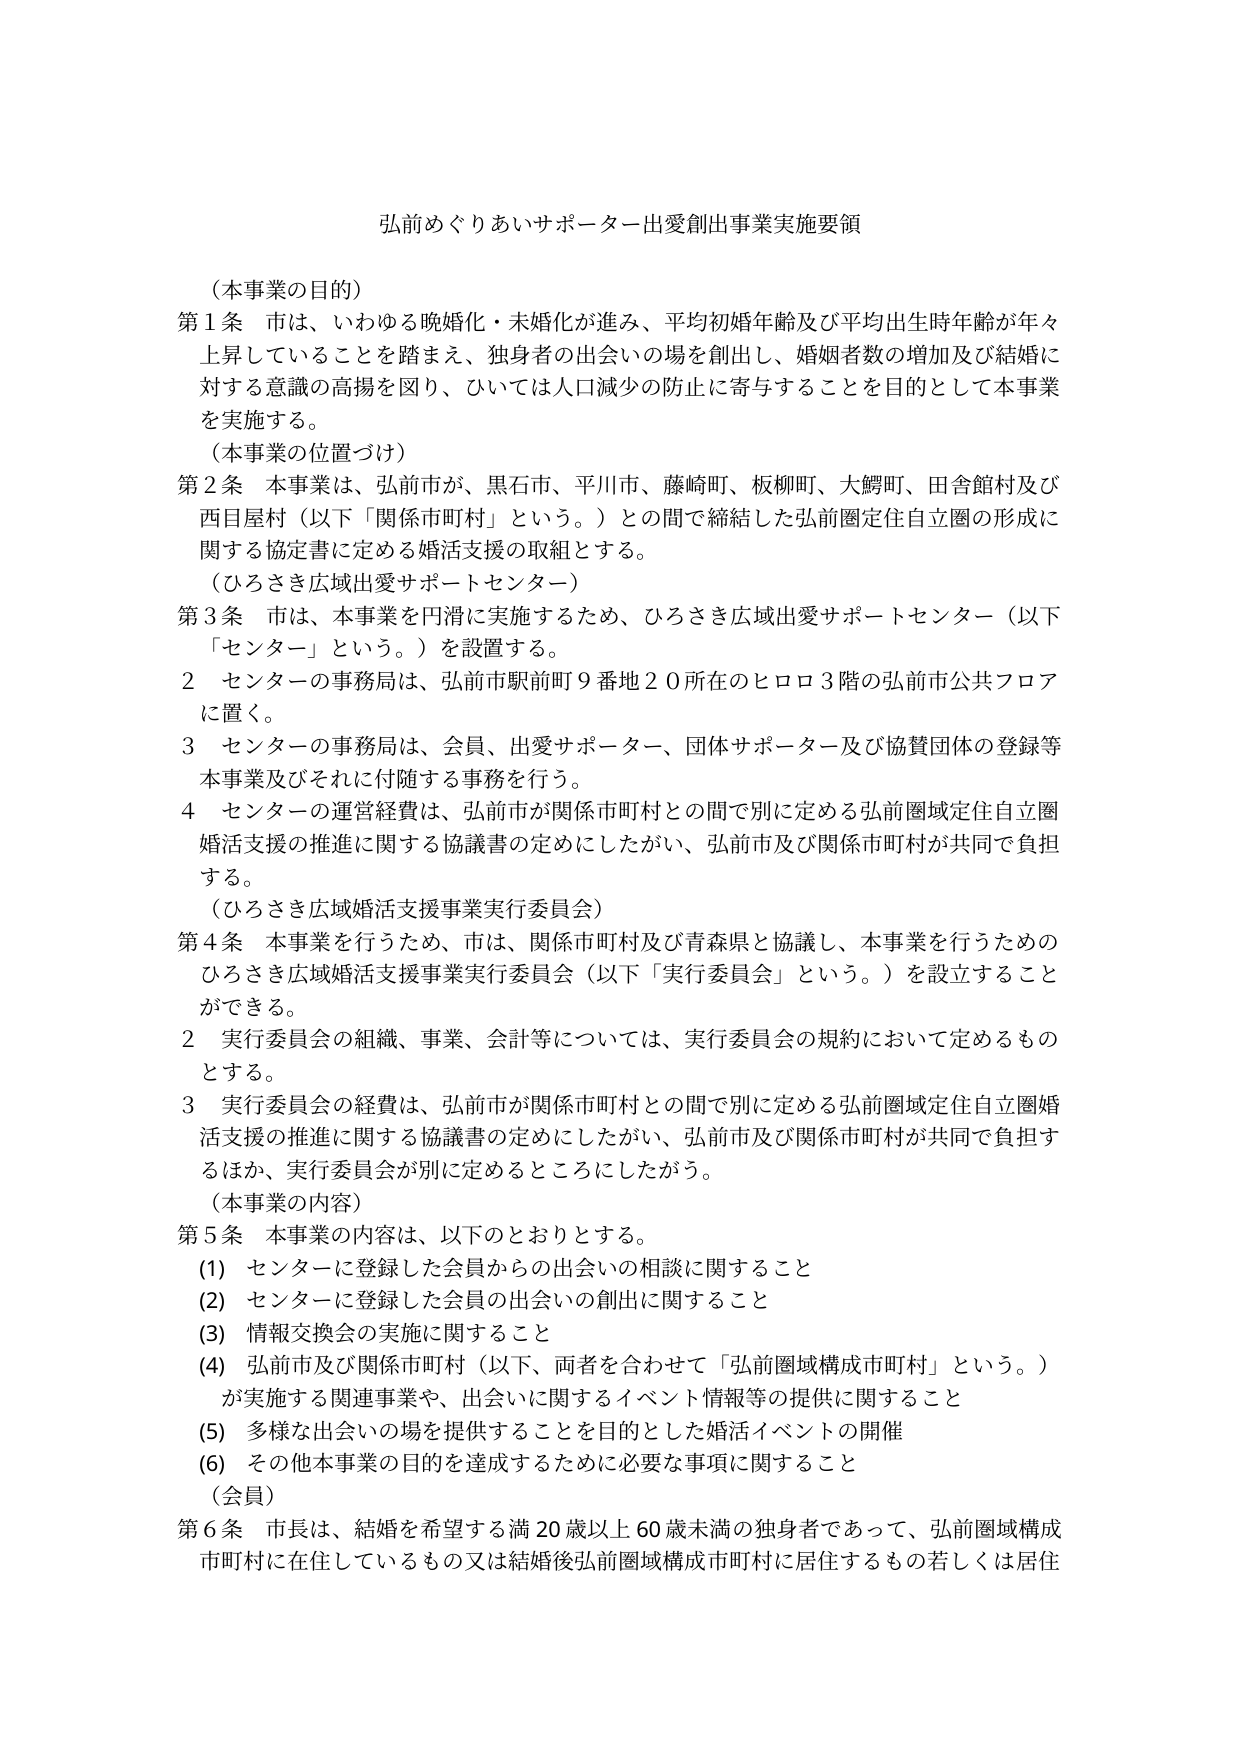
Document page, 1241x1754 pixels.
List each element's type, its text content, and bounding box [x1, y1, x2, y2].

text ３ 実行委員会の経費は、弘前市が関係市町村との間で別に定める弘前圏域定住自立圏婚活支援の推進に関する協議書の定めにしたがい、弘前市及び関係市町村が共同で負担するほか、実行委員会が別に定めるところにしたがう。 [177, 1087, 1063, 1185]
text 弘前めぐりあいサポーター出愛創出事業実施要領 [177, 207, 1063, 240]
text （本事業の位置づけ） [199, 435, 1063, 468]
text ３ センターの事務局は、会員、出愛サポーター、団体サポーター及び協賛団体の登録等、本事業及びそれに付随する事務を行う。 [177, 729, 1063, 794]
text ２ センターの事務局は、弘前市駅前町９番地２０所在のヒロロ３階の弘前市公共フロアに置く。 [177, 663, 1063, 729]
text (6) その他本事業の目的を達成するために必要な事項に関すること [177, 1446, 1063, 1479]
text 第２条 本事業は、弘前市が、黒石市、平川市、藤崎町、板柳町、大鰐町、田舎館村及び西目屋村（以下「関係市町村」という。）との間で締結した弘前圏定住自立圏の形成に関する協定書に定める婚活支援の取組とする。 [177, 468, 1063, 566]
text (4) 弘前市及び関係市町村（以下、両者を合わせて「弘前圏域構成市町村」という。）が実施する関連事業や、出会いに関するイベント情報等の提供に関すること [177, 1348, 1063, 1413]
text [177, 1511, 1063, 1576]
text (2) センターに登録した会員の出会いの創出に関すること [177, 1283, 1063, 1316]
text （ひろさき広域婚活支援事業実行委員会） [199, 892, 1063, 924]
text (3) 情報交換会の実施に関すること [177, 1316, 1063, 1348]
text ４ センターの運営経費は、弘前市が関係市町村との間で別に定める弘前圏域定住自立圏婚活支援の推進に関する協議書の定めにしたがい、弘前市及び関係市町村が共同で負担する。 [177, 794, 1063, 892]
text （会員） [199, 1479, 1063, 1511]
text 第４条 本事業を行うため、市は、関係市町村及び青森県と協議し、本事業を行うためのひろさき広域婚活支援事業実行委員会（以下「実行委員会」という。）を設立することができる。 [177, 924, 1063, 1022]
text （本事業の内容） [199, 1185, 1063, 1218]
text 第３条 市は、本事業を円滑に実施するため、ひろさき広域出愛サポートセンター（以下「センター」という。）を設置する。 [177, 598, 1063, 663]
text (5) 多様な出会いの場を提供することを目的とした婚活イベントの開催 [177, 1413, 1063, 1446]
text 第１条 市は、いわゆる晩婚化・未婚化が進み、平均初婚年齢及び平均出生時年齢が年々上昇していることを踏まえ、独身者の出会いの場を創出し、婚姻者数の増加及び結婚に対する意識の高揚を図り、ひいては人口減少の防止に寄与することを目的として本事業を実施する。 [177, 305, 1063, 435]
text (1) センターに登録した会員からの出会いの相談に関すること [177, 1250, 1063, 1283]
text 第５条 本事業の内容は、以下のとおりとする。 [177, 1218, 1063, 1250]
text （ひろさき広域出愛サポートセンター） [199, 566, 1063, 598]
text ２ 実行委員会の組織、事業、会計等については、実行委員会の規約において定めるものとする。 [177, 1022, 1063, 1087]
text （本事業の目的） [177, 272, 1063, 305]
